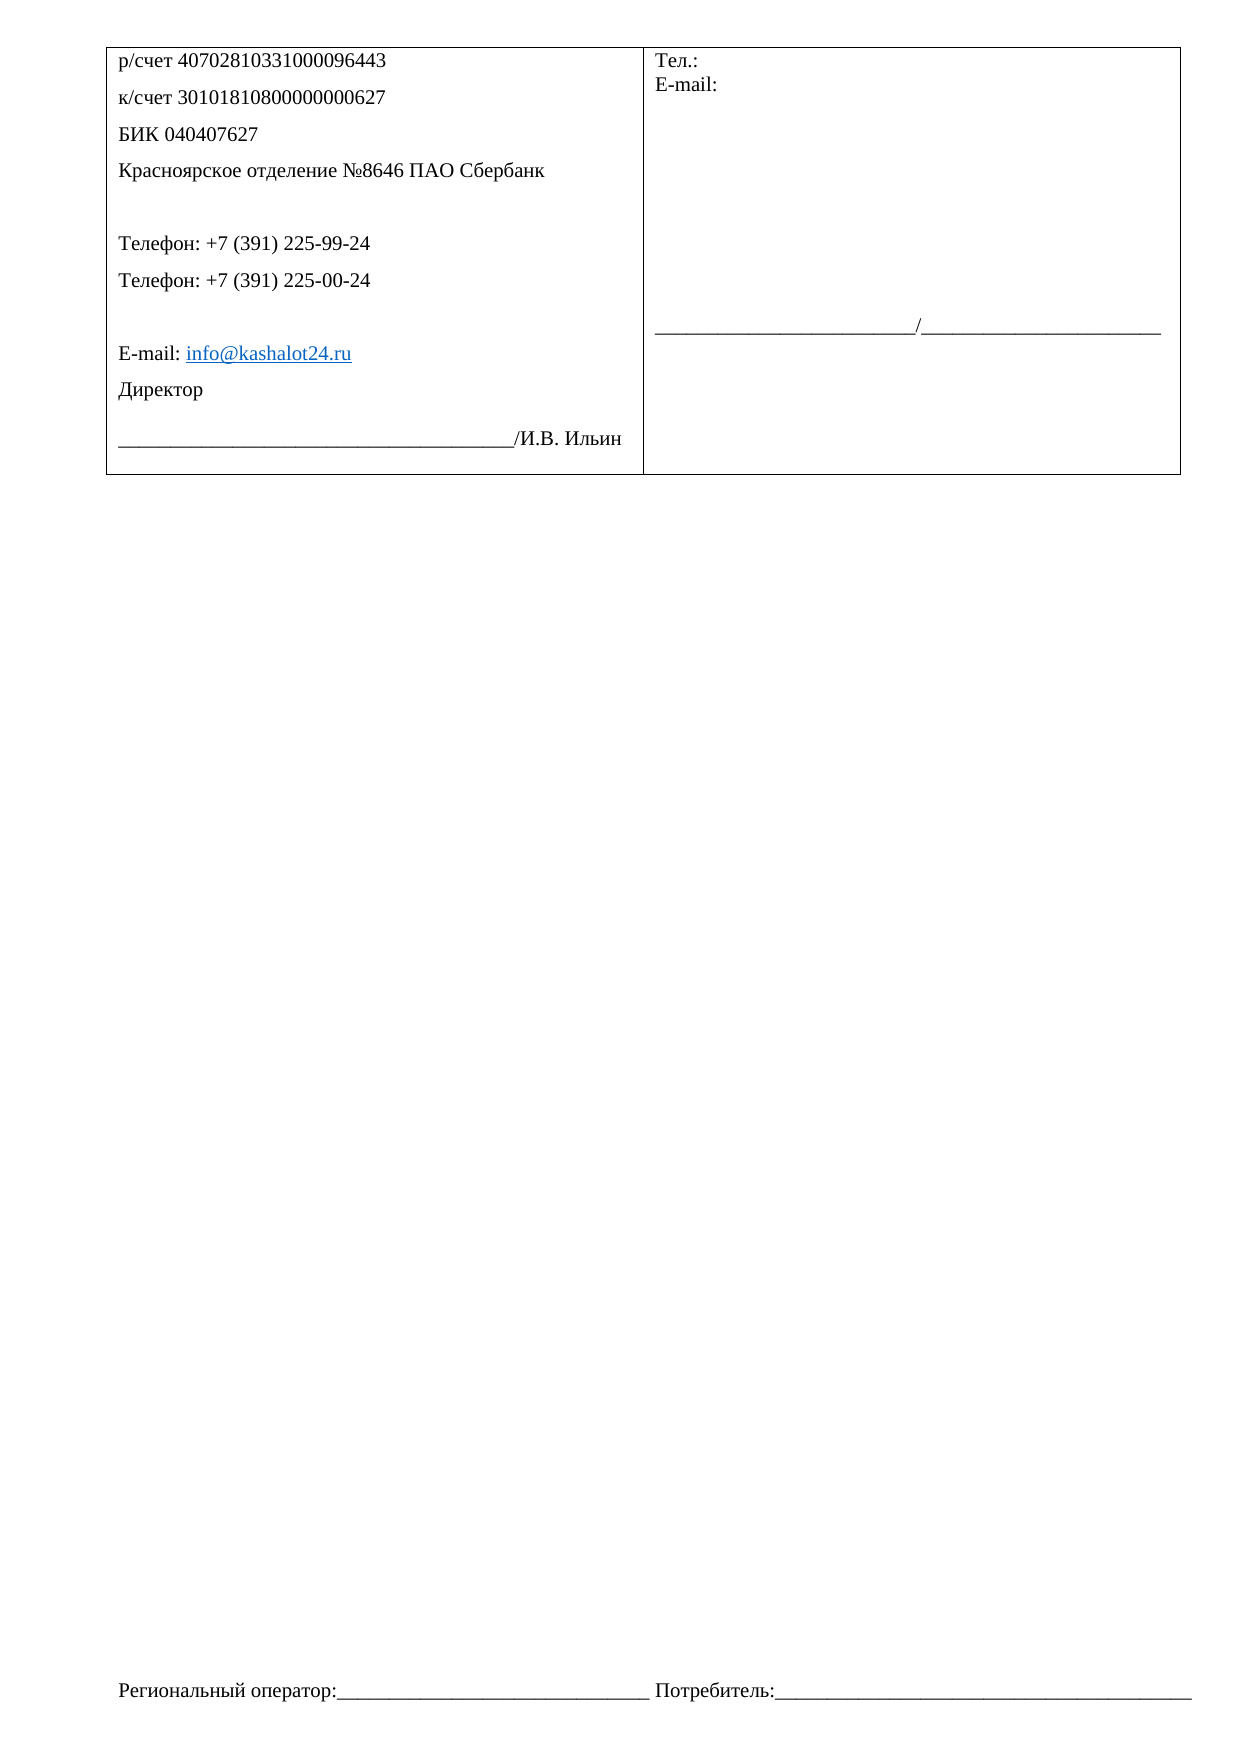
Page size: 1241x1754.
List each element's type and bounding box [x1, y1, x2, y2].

table_header [107, 48, 643, 474]
table_header [644, 48, 1180, 474]
